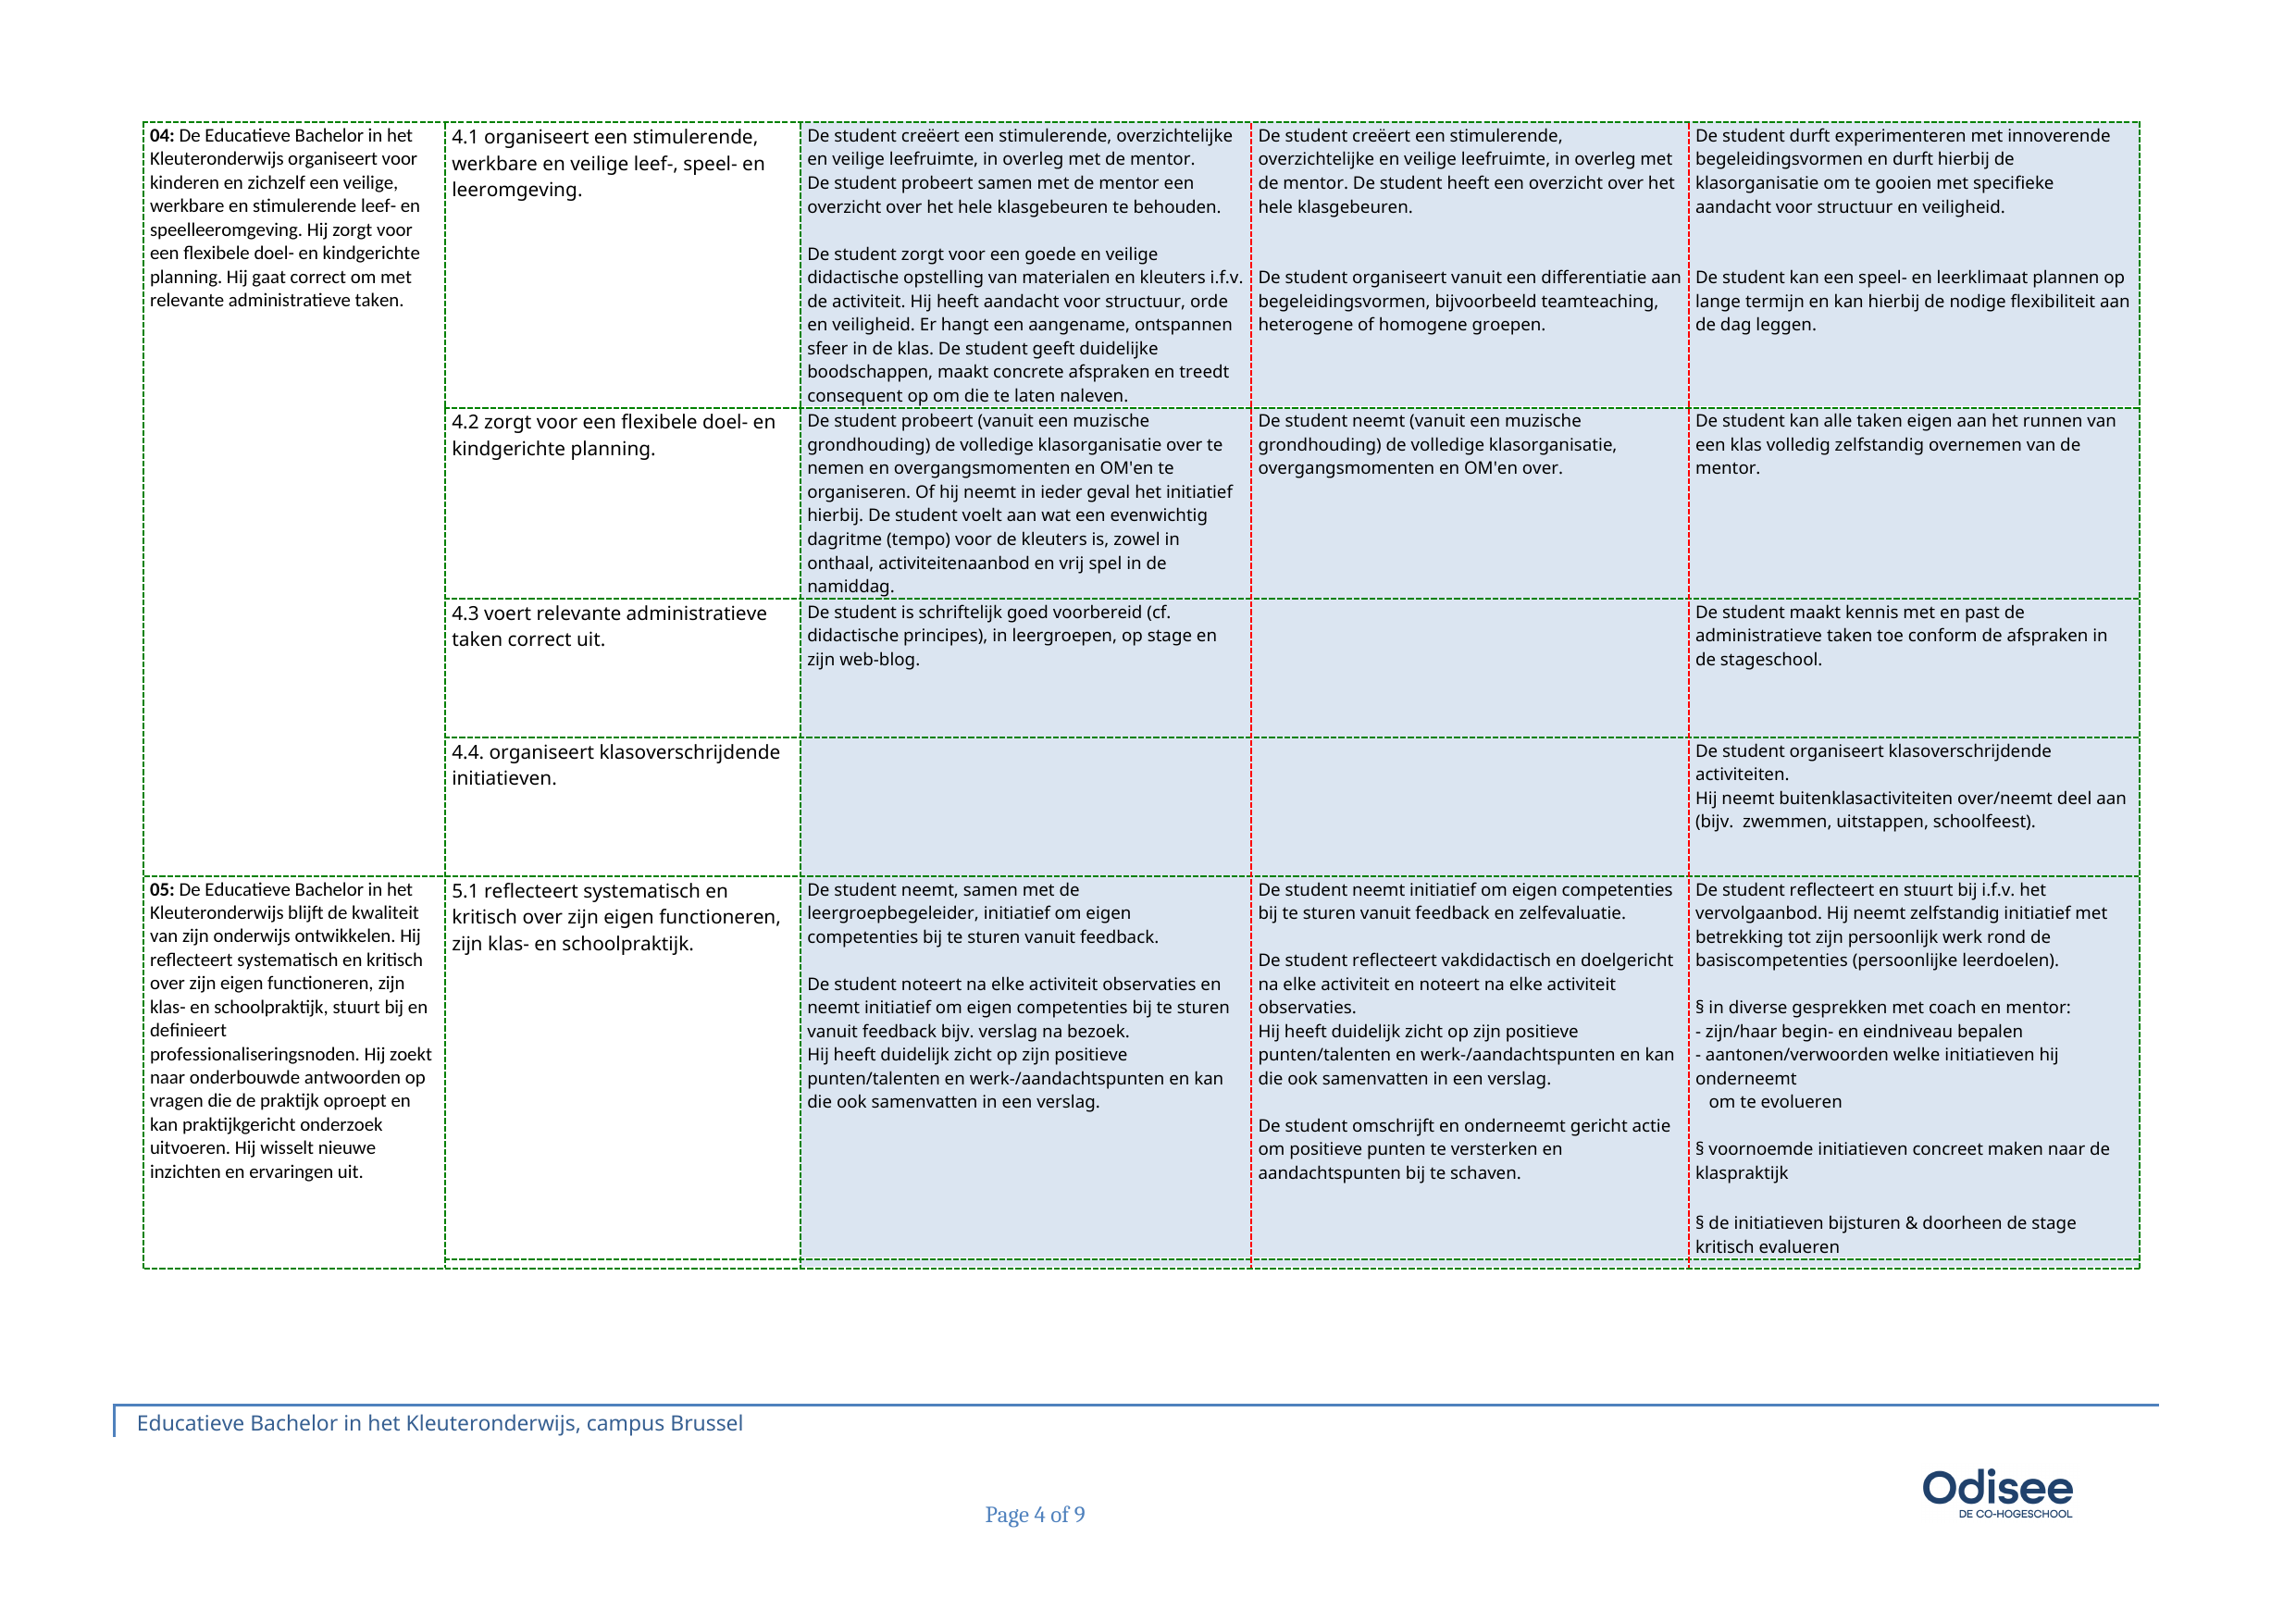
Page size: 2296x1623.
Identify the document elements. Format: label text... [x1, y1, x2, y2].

table_cell De student organiseert klasoverschrijdende activiteiten. Hij neemt buitenklasactiviteiten over/neemt deel aan (bijv. zwemmen, uitstappen, schoolfeest). [1689, 737, 2140, 875]
table_cell 4.1 organiseert een stimulerende, werkbare en veilige leef-, speel- en leeromgeving. [445, 121, 800, 406]
table_cell De student neemt initiatief om eigen competenties bij te sturen vanuit feedback en zelfevaluatie. De student reflecteert vakdidactisch en doelgericht na elke activiteit en noteert na elke activiteit observaties. Hij heeft duidelijk zicht op zijn positieve punten/talenten en werk-/aandachtspunten en kan die ook samenvatten in een verslag. De student omschrijft en onderneemt gericht actie om positieve punten te versterken en aandachtspunten bij te schaven. [1251, 875, 1688, 1258]
table_cell [800, 1258, 1251, 1267]
table_cell De student is schriftelijk goed voorbereid (cf. didactische principes), in leergroepen, op stage en zijn web-blog. [800, 598, 1251, 737]
table_cell [1251, 598, 1688, 737]
table_cell [800, 737, 1251, 875]
table_cell De student durft experimenteren met innoverende begeleidingsvormen en durft hierbij de klasorganisatie om te gooien met specifieke aandacht voor structuur en veiligheid. De student kan een speel- en leerklimaat plannen op lange termijn en kan hierbij de nodige flexibiliteit aan de dag leggen. [1689, 121, 2140, 406]
table_cell De student probeert (vanuit een muzische grondhouding) de volledige klasorganisatie over te nemen en overgangsmomenten en OM'en te organiseren. Of hij neemt in ieder geval het initiatief hierbij. De student voelt aan wat een evenwichtig dagritme (tempo) voor de kleuters is, zowel in onthaal, activiteitenaanbod en vrij spel in de namiddag. [800, 407, 1251, 598]
table_cell 4.3 voert relevante administratieve taken correct uit. [445, 598, 800, 737]
picture [1921, 1463, 2080, 1523]
table_cell [1251, 1258, 1688, 1267]
table_cell De student neemt, samen met de leergroepbegeleider, initiatief om eigen competenties bij te sturen vanuit feedback. De student noteert na elke activiteit observaties en neemt initiatief om eigen competenties bij te sturen vanuit feedback bijv. verslag na bezoek. Hij heeft duidelijk zicht op zijn positieve punten/talenten en werk-/aandachtspunten en kan die ook samenvatten in een verslag. [800, 875, 1251, 1258]
table_cell De student reflecteert en stuurt bij i.f.v. het vervolgaanbod. Hij neemt zelfstandig initiatief met betrekking tot zijn persoonlijk werk rond de basiscompetenties (persoonlijke leerdoelen). § in diverse gesprekken met coach en mentor: - zijn/haar begin- en eindniveau bepalen - aantonen/verwoorden welke initiatieven hij onderneemt om te evolueren § voornoemde initiatieven concreet maken naar de klaspraktijk § de initiatieven bijsturen & doorheen de stage kritisch evalueren [1689, 875, 2140, 1258]
table_cell De student maakt kennis met en past de administratieve taken toe conform de afspraken in de stageschool. [1689, 598, 2140, 737]
table_cell 4.4. organiseert klasoverschrijdende initiatieven. [445, 737, 800, 875]
table_cell De student neemt (vanuit een muzische grondhouding) de volledige klasorganisatie, overgangsmomenten en OM'en over. [1251, 407, 1688, 598]
table_cell [1251, 737, 1688, 875]
table_cell 5.1 reflecteert systematisch en kritisch over zijn eigen functioneren, zijn klas- en schoolpraktijk. [445, 875, 800, 1258]
table_cell De student creëert een stimulerende, overzichtelijke en veilige leefruimte, in overleg met de mentor. De student probeert samen met de mentor een overzicht over het hele klasgebeuren te behouden. De student zorgt voor een goede en veilige didactische opstelling van materialen en kleuters i.f.v. de activiteit. Hij heeft aandacht voor structuur, orde en veiligheid. Er hangt een aangename, ontspannen sfeer in de klas. De student geeft duidelijke boodschappen, maakt concrete afspraken en treedt consequent op om die te laten naleven. [800, 121, 1251, 406]
table_cell 05: De Educatieve Bachelor in het Kleuteronderwijs blijft de kwaliteit van zijn onderwijs ontwikkelen. Hij reflecteert systematisch en kritisch over zijn eigen functioneren, zijn klas- en schoolpraktijk, stuurt bij en definieert professionaliseringsnoden. Hij zoekt naar onderbouwde antwoorden op vragen die de praktijk oproept en kan praktijkgericht onderzoek uitvoeren. Hij wisselt nieuwe inzichten en ervaringen uit. [143, 875, 445, 1267]
table_cell 4.2 zorgt voor een flexibele doel- en kindgerichte planning. [445, 407, 800, 598]
table_cell De student kan alle taken eigen aan het runnen van een klas volledig zelfstandig overnemen van de mentor. [1689, 407, 2140, 598]
table_cell 04: De Educatieve Bachelor in het Kleuteronderwijs organiseert voor kinderen en zichzelf een veilige, werkbare en stimulerende leef- en speelleeromgeving. Hij zorgt voor een flexibele doel- en kindgerichte planning. Hij gaat correct om met relevante administratieve taken. [143, 121, 445, 875]
table_cell De student creëert een stimulerende, overzichtelijke en veilige leefruimte, in overleg met de mentor. De student heeft een overzicht over het hele klasgebeuren. De student organiseert vanuit een differentiatie aan begeleidingsvormen, bijvoorbeeld teamteaching, heterogene of homogene groepen. [1251, 121, 1688, 406]
